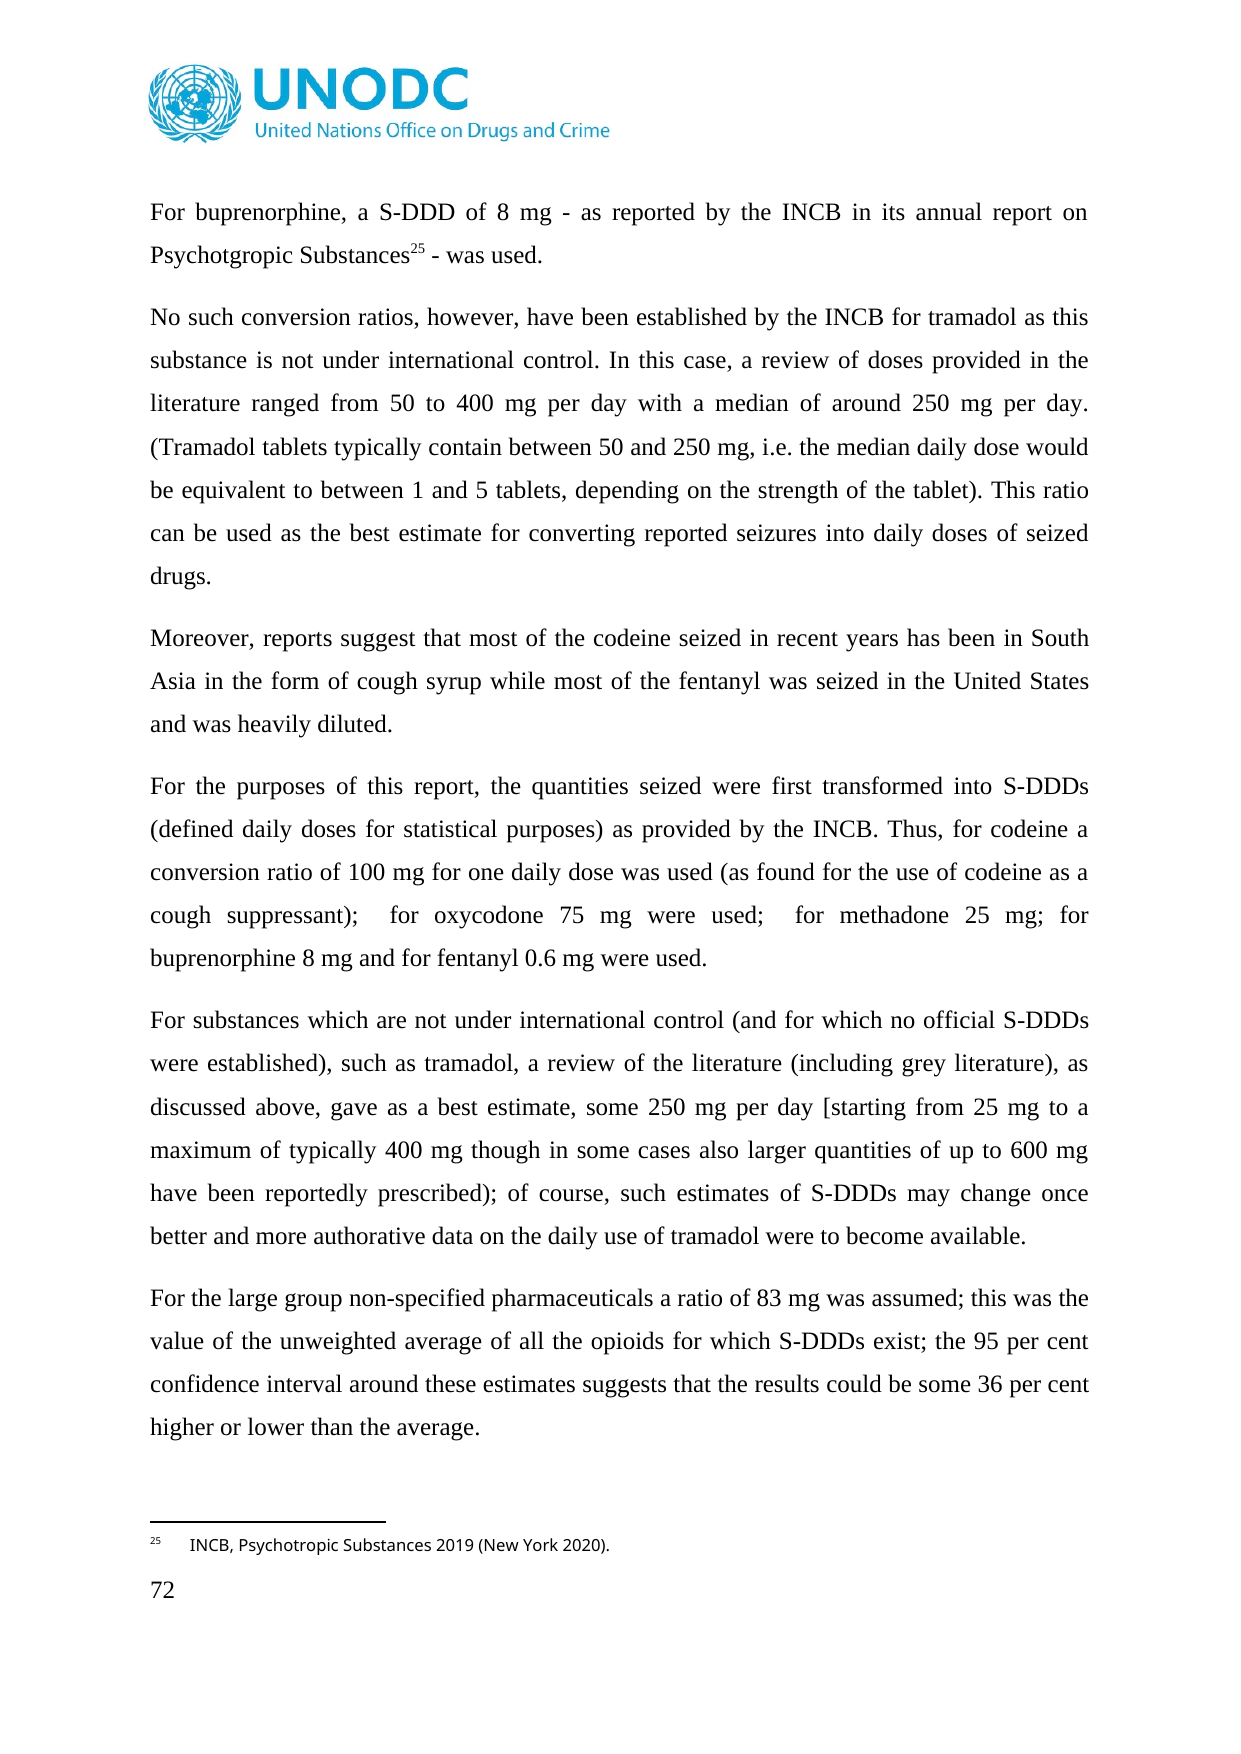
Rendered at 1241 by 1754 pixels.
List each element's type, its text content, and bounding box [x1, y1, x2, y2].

text No such conversion ratios, however, have been established by the INCB for tramadol as this substance is not under international control. In this case, a review of doses provided in the literature ranged from 50 to 400 mg per day with a median of around 250 mg per day. (Tramadol tablets typically contain between 50 and 250 mg, i.e. the median daily dose would be equivalent to between 1 and 5 tablets, depending on the strength of the tablet). This ratio can be used as the best estimate for converting reported seizures into daily doses of seized drugs. [150, 302, 1090, 590]
picture [145, 61, 612, 146]
text Moreover, reports suggest that most of the codeine seized in recent years has been in South Asia in the form of cough syrup while most of the fentanyl was seized in the United States and was heavily diluted. [150, 623, 1090, 738]
text For the large group non-specified pharmaceuticals a ratio of 83 mg was assumed; this was the value of the unweighted average of all the opioids for which S-DDDs exist; the 95 per cent confidence interval around these estimates suggests that the results could be some 36 per cent higher or lower than the average. [150, 1283, 1090, 1441]
text For buprenorphine, a S-DDD of 8 mg - as reported by the INCB in its annual report on Psychotgropic Substances - was used. [150, 197, 1090, 269]
text For substances which are not under international control (and for which no official S-DDDs were established), such as tramadol, a review of the literature (including grey literature), as discussed above, gave as a best estimate, some 250 mg per day [starting from 25 mg to a maximum of typically 400 mg though in some cases also larger quantities of up to 600 mg have been reportedly prescribed); of course, such estimates of S-DDDs may change once better and more authorative data on the daily use of tramadol were to become available. [150, 1005, 1090, 1250]
text For the purposes of this report, the quantities seized were first transformed into S-DDDs (defined daily doses for statistical purposes) as provided by the INCB. Thus, for codeine a conversion ratio of 100 mg for one daily dose was used (as found for the use of codeine as a cough suppressant); for oxycodone 75 mg were used; for methadone 25 mg; for buprenorphine 8 mg and for fentanyl 0.6 mg were used. [150, 771, 1090, 972]
